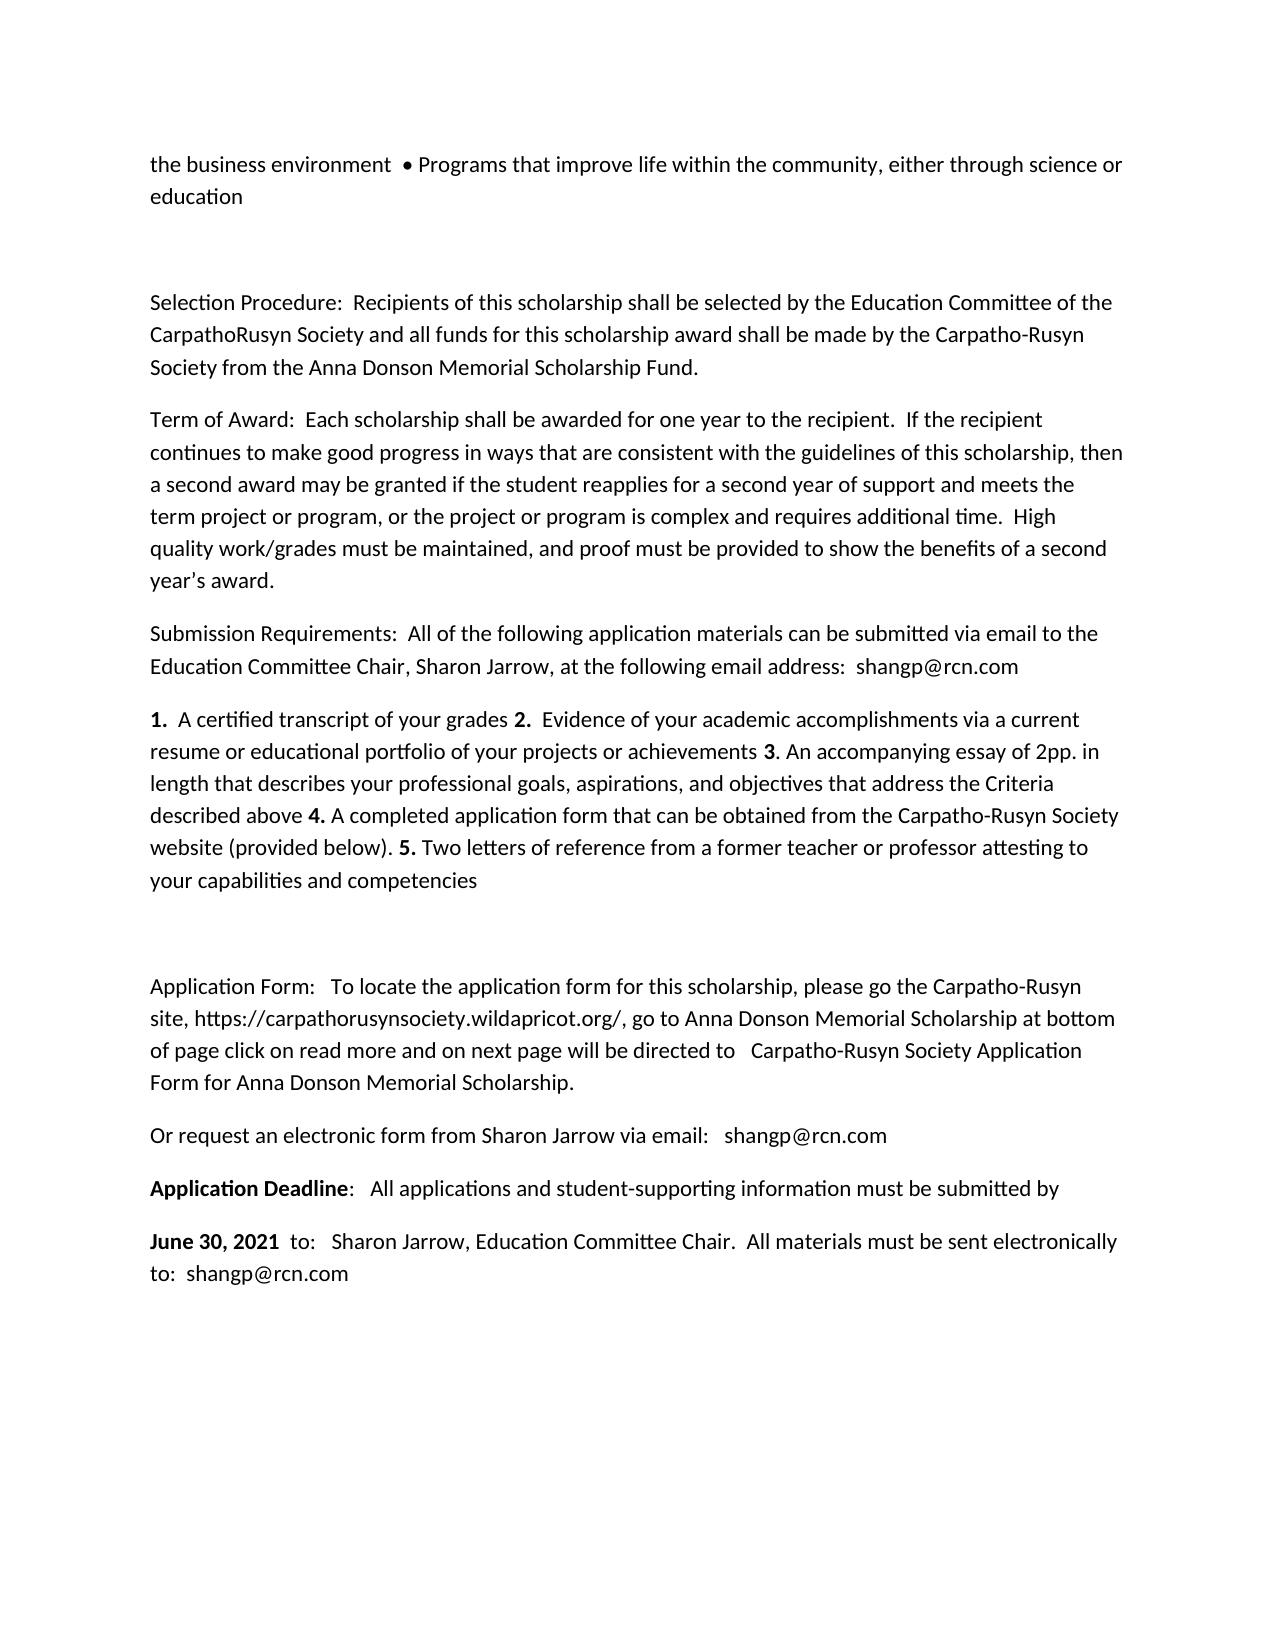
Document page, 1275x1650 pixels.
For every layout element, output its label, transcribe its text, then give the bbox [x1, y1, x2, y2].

text Term of Award: Each scholarship shall be awarded for one year to the recipient. If the recipient continues to make good progress in ways that are consistent with the guidelines of this scholarship, then a second award may be granted if the student reapplies for a second year of support and meets the term project or program, or the project or program is complex and requires additional time. High quality work/grades must be maintained, and proof must be provided to show the benefits of a second year’s award. [150, 406, 1125, 594]
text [150, 150, 1125, 210]
text Application Form: To locate the application form for this scholarship, please go the Carpatho-Rusyn site, https://carpathorusynsociety.wildapricot.org/, go to Anna Donson Memorial Scholarship at bottom of page click on read more and on next page will be directed to Carpatho-Rusyn Society Application Form for Anna Donson Memorial Scholarship. [150, 972, 1125, 1096]
text Submission Requirements: All of the following application materials can be submitted via email to the Education Committee Chair, Sharon Jarrow, at the following email address: shangp@rcn.com [150, 619, 1125, 680]
text 1. A certified transcript of your grades 2. Evidence of your academic accomplishments via a current resume or educational portfolio of your projects or achievements 3. An accompanying essay of 2pp. in length that describes your professional goals, aspirations, and objectives that address the Criteria described above 4. A completed application form that can be obtained from the Carpatho-Rusyn Society website (provided below). 5. Two letters of reference from a former teacher or professor attesting to your capabilities and competencies [150, 705, 1125, 894]
text June 30, 2021 to: Sharon Jarrow, Education Committee Chair. All materials must be sent electronically to: shangp@rcn.com [150, 1227, 1125, 1288]
text Or request an electronic form from Sharon Jarrow via email: shangp@rcn.com [150, 1121, 1125, 1149]
text Application Deadline: All applications and student-supporting information must be submitted by [150, 1174, 1125, 1202]
text Selection Procedure: Recipients of this scholarship shall be selected by the Education Committee of the CarpathoRusyn Society and all funds for this scholarship award shall be made by the Carpatho-Rusyn Society from the Anna Donson Memorial Scholarship Fund. [150, 288, 1125, 381]
